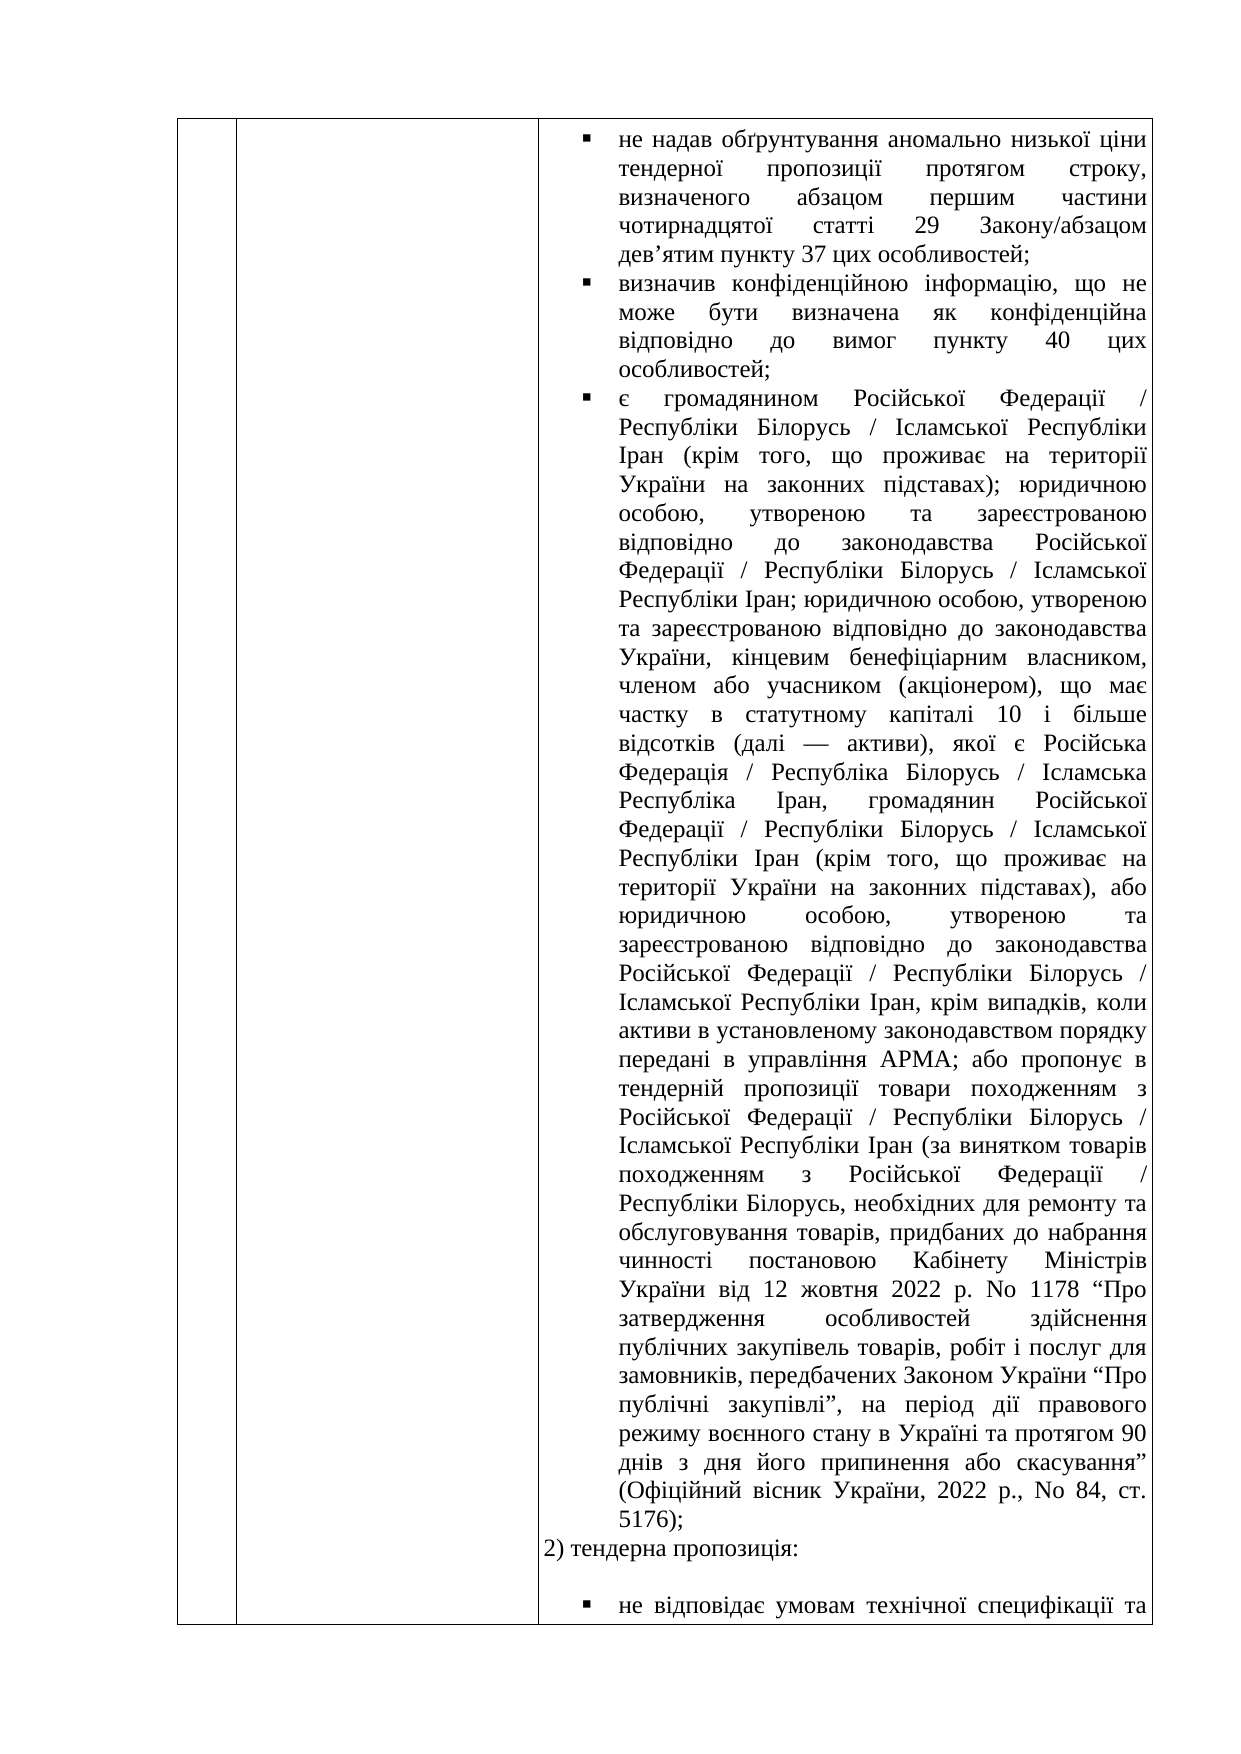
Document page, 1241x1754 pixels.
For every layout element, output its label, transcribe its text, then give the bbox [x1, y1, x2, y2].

table_cell 3 [178, 119, 236, 1624]
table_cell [237, 119, 538, 1624]
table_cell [539, 119, 1152, 1624]
